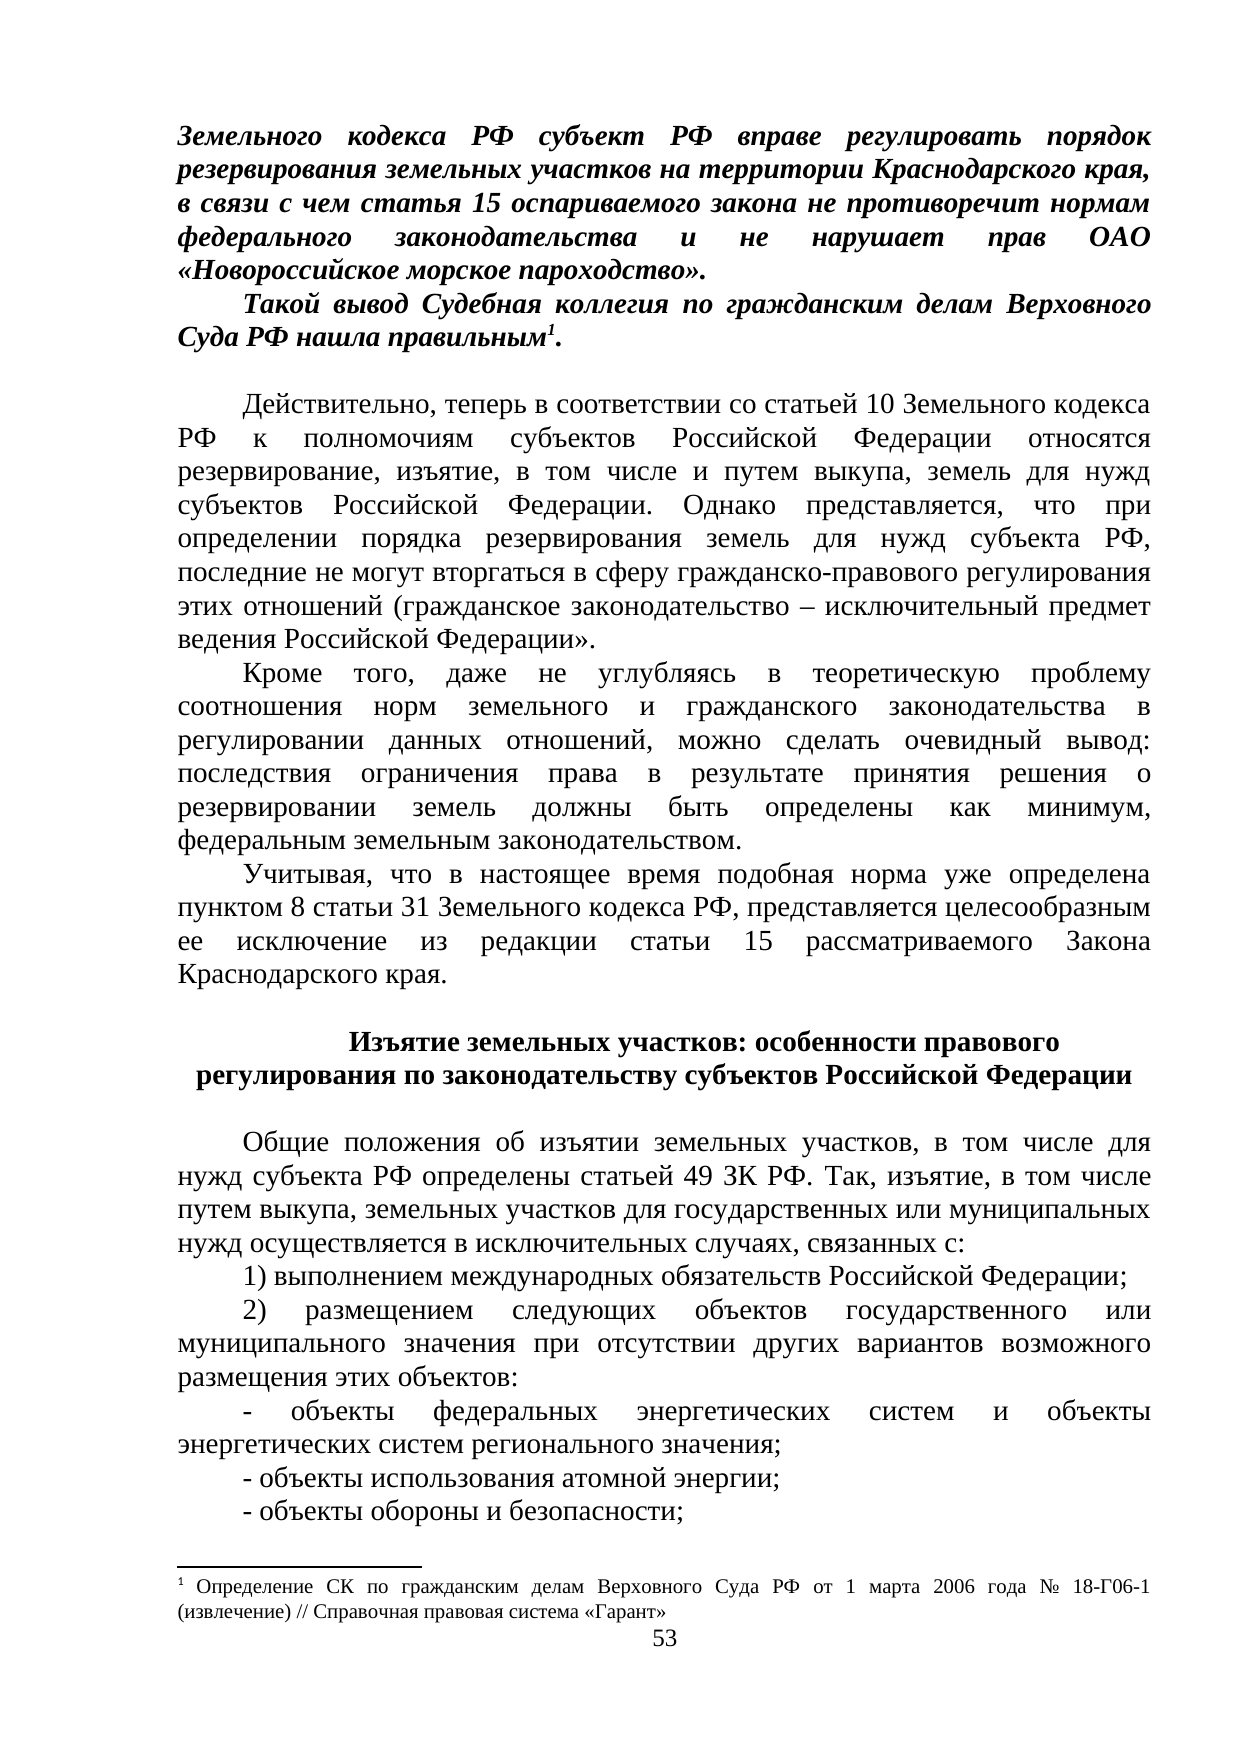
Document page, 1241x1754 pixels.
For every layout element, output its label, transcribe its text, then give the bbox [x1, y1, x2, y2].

text Изъятие земельных участков: особенности правового регулирования по законодательству субъектов Российской Федерации [177, 1024, 1152, 1091]
text Действительно, теперь в соответствии со статьей 10 Земельного кодекса РФ к полномочиям субъектов Российской Федерации относятся резервирование, изъятие, в том числе и путем выкупа, земель для нужд субъектов Российской Федерации. Однако представляется, что при определении порядка резервирования земель для нужд субъекта РФ, последние не могут вторгаться в сферу гражданско-правового регулирования этих отношений (гражданское законодательство – исключительный предмет ведения Российской Федерации». [177, 386, 1152, 655]
text - объекты федеральных энергетических систем и объекты энергетических систем регионального значения; [177, 1393, 1152, 1460]
text 2) размещением следующих объектов государственного или муниципального значения при отсутствии других вариантов возможного размещения этих объектов: [177, 1292, 1152, 1393]
text Учитывая, что в настоящее время подобная норма уже определена пунктом 8 статьи 31 Земельного кодекса РФ, представляется целесообразным ее исключение из редакции статьи 15 рассматриваемого Закона Краснодарского края. [177, 856, 1152, 990]
text - объекты использования атомной энергии; [177, 1460, 1152, 1493]
text - объекты обороны и безопасности; [177, 1493, 1152, 1527]
text Такой вывод Судебная коллегия по гражданским делам Верховного Суда РФ нашла правильным. [177, 286, 1152, 353]
text 1) выполнением международных обязательств Российской Федерации; [177, 1258, 1152, 1292]
text Общие положения об изъятии земельных участков, в том числе для нужд субъекта РФ определены статьей 49 ЗК РФ. Так, изъятие, в том числе путем выкупа, земельных участков для государственных или муниципальных нужд осуществляется в исключительных случаях, связанных с: [177, 1124, 1152, 1258]
text Кроме того, даже не углубляясь в теоретическую проблему соотношения норм земельного и гражданского законодательства в регулировании данных отношений, можно сделать очевидный вывод: последствия ограничения права в результате принятия решения о резервировании земель должны быть определены как минимум, федеральным земельным законодательством. [177, 655, 1152, 856]
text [177, 118, 1152, 286]
